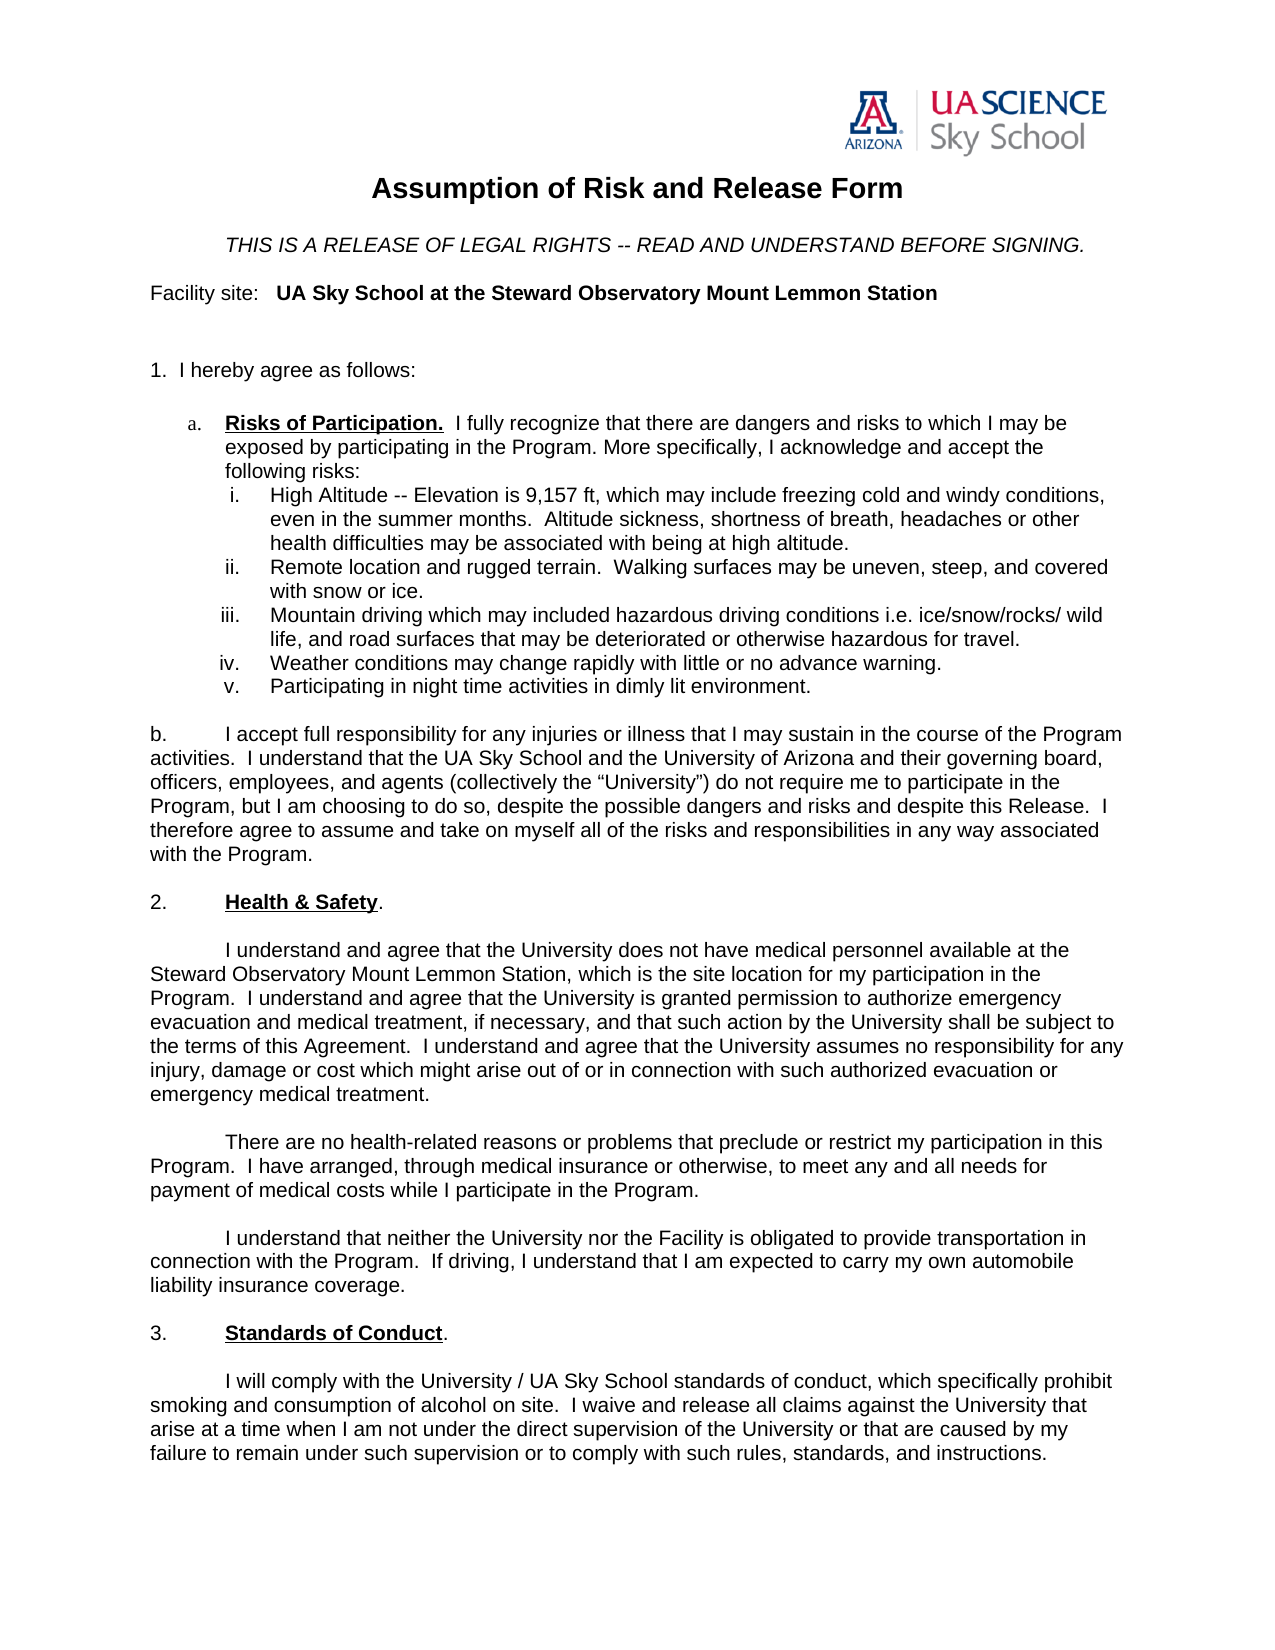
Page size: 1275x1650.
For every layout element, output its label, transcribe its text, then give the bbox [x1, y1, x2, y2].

text I understand that neither the University nor the Facility is obligated to provide transportation in connection with the Program. If driving, I understand that I am expected to carry my own automobile liability insurance coverage. [150, 1225, 1125, 1297]
text 3. Standards of Conduct. [150, 1321, 1125, 1345]
text I understand and agree that the University does not have medical personnel available at the Steward Observatory Mount Lemmon Station, which is the site location for my participation in the Program. I understand and agree that the University is granted permission to authorize emergency evacuation and medical treatment, if necessary, and that such action by the University shall be subject to the terms of this Agreement. I understand and agree that the University assumes no responsibility for any injury, damage or cost which might arise out of or in connection with such authorized evacuation or emergency medical treatment. [150, 938, 1125, 1106]
list High Altitude -- Elevation is 9,157 ft, which may include freezing cold and windy conditions, even in the summer months. Altitude sickness, shortness of breath, headaches or other health difficulties may be associated with being at high altitude. [240, 483, 1125, 554]
text There are no health-related reasons or problems that preclude or restrict my participation in this Program. I have arranged, through medical insurance or otherwise, to meet any and all needs for payment of medical costs while I participate in the Program. [150, 1129, 1125, 1201]
text THIS IS A RELEASE OF LEGAL RIGHTS -- READ AND UNDERSTAND BEFORE SIGNING. [150, 233, 1125, 257]
text Facility site: UA Sky School at the Steward Observatory Mount Lemmon Station [150, 281, 1125, 305]
text b. I accept full responsibility for any injuries or illness that I may sustain in the course of the Program activities. I understand that the UA Sky School and the University of Arizona and their governing board, officers, employees, and agents (collectively the “University”) do not require me to participate in the Program, but I am choosing to do so, despite the possible dangers and risks and despite this Release. I therefore agree to assume and take on myself all of the risks and responsibilities in any way associated with the Program. [150, 722, 1125, 866]
text I will comply with the University / UA Sky School standards of conduct, which specifically prohibit smoking and consumption of alcohol on site. I waive and release all claims against the University that arise at a time when I am not under the direct supervision of the University or that are caused by my failure to remain under such supervision or to comply with such rules, standards, and instructions. [150, 1369, 1125, 1465]
text 2. Health & Safety. [150, 890, 1125, 914]
list Remote location and rugged terrain. Walking surfaces may be uneven, steep, and covered with snow or ice. [240, 554, 1125, 602]
list Weather conditions may change rapidly with little or no advance warning. [240, 650, 1125, 674]
text 1. I hereby agree as follows: [150, 358, 1125, 382]
text Assumption of Risk and Release Form [150, 171, 1125, 204]
list Mountain driving which may included hazardous driving conditions i.e. ice/snow/rocks/ wild life, and road surfaces that may be deteriorated or otherwise hazardous for travel. [240, 602, 1125, 650]
list Risks of Participation. I fully recognize that there are dangers and risks to which I may be exposed by participating in the Program. More specifically, I acknowledge and accept the following risks: [187, 411, 1125, 483]
list Participating in night time activities in dimly lit environment. [240, 674, 1125, 698]
picture [825, 75, 1125, 171]
